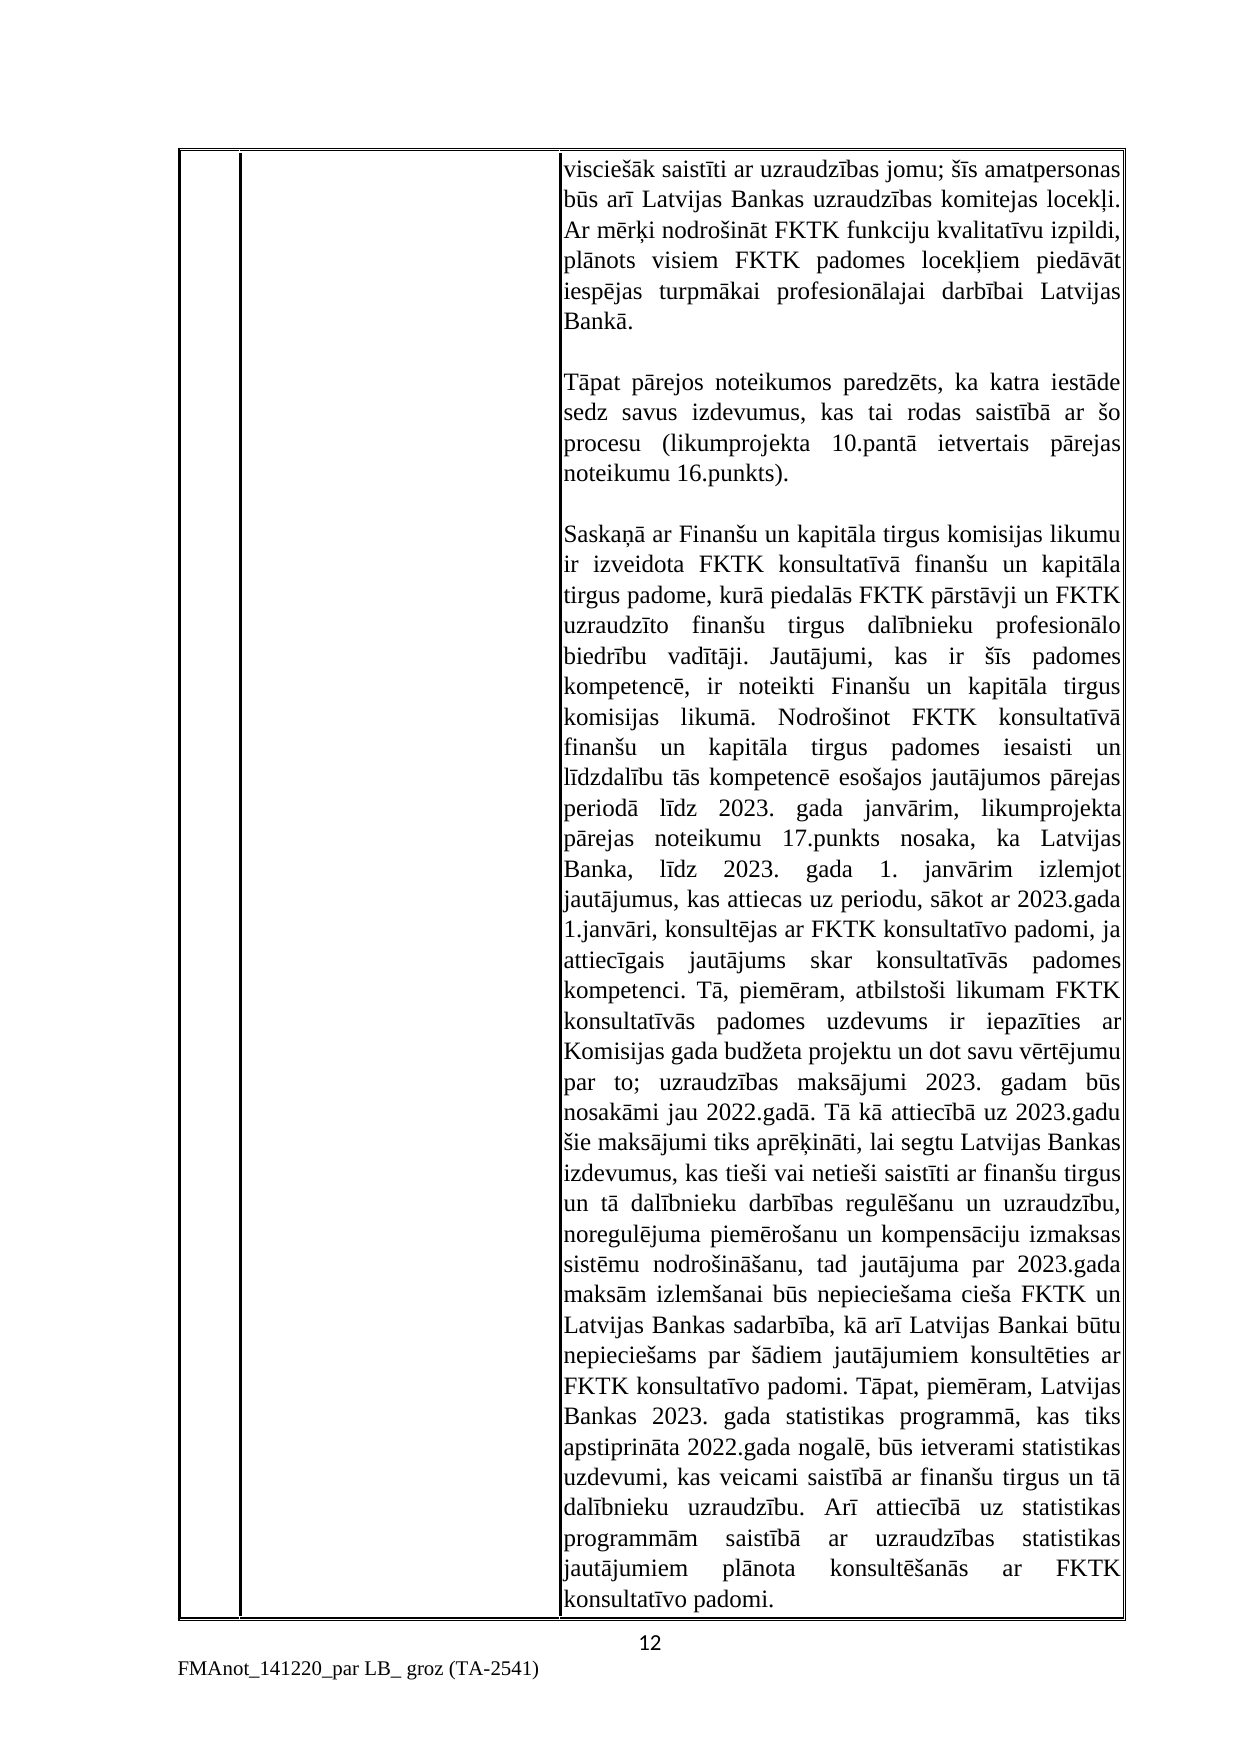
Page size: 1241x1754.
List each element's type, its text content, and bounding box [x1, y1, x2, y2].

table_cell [560, 151, 1123, 1617]
table_cell 2. [180, 149, 240, 1617]
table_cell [240, 149, 560, 1617]
